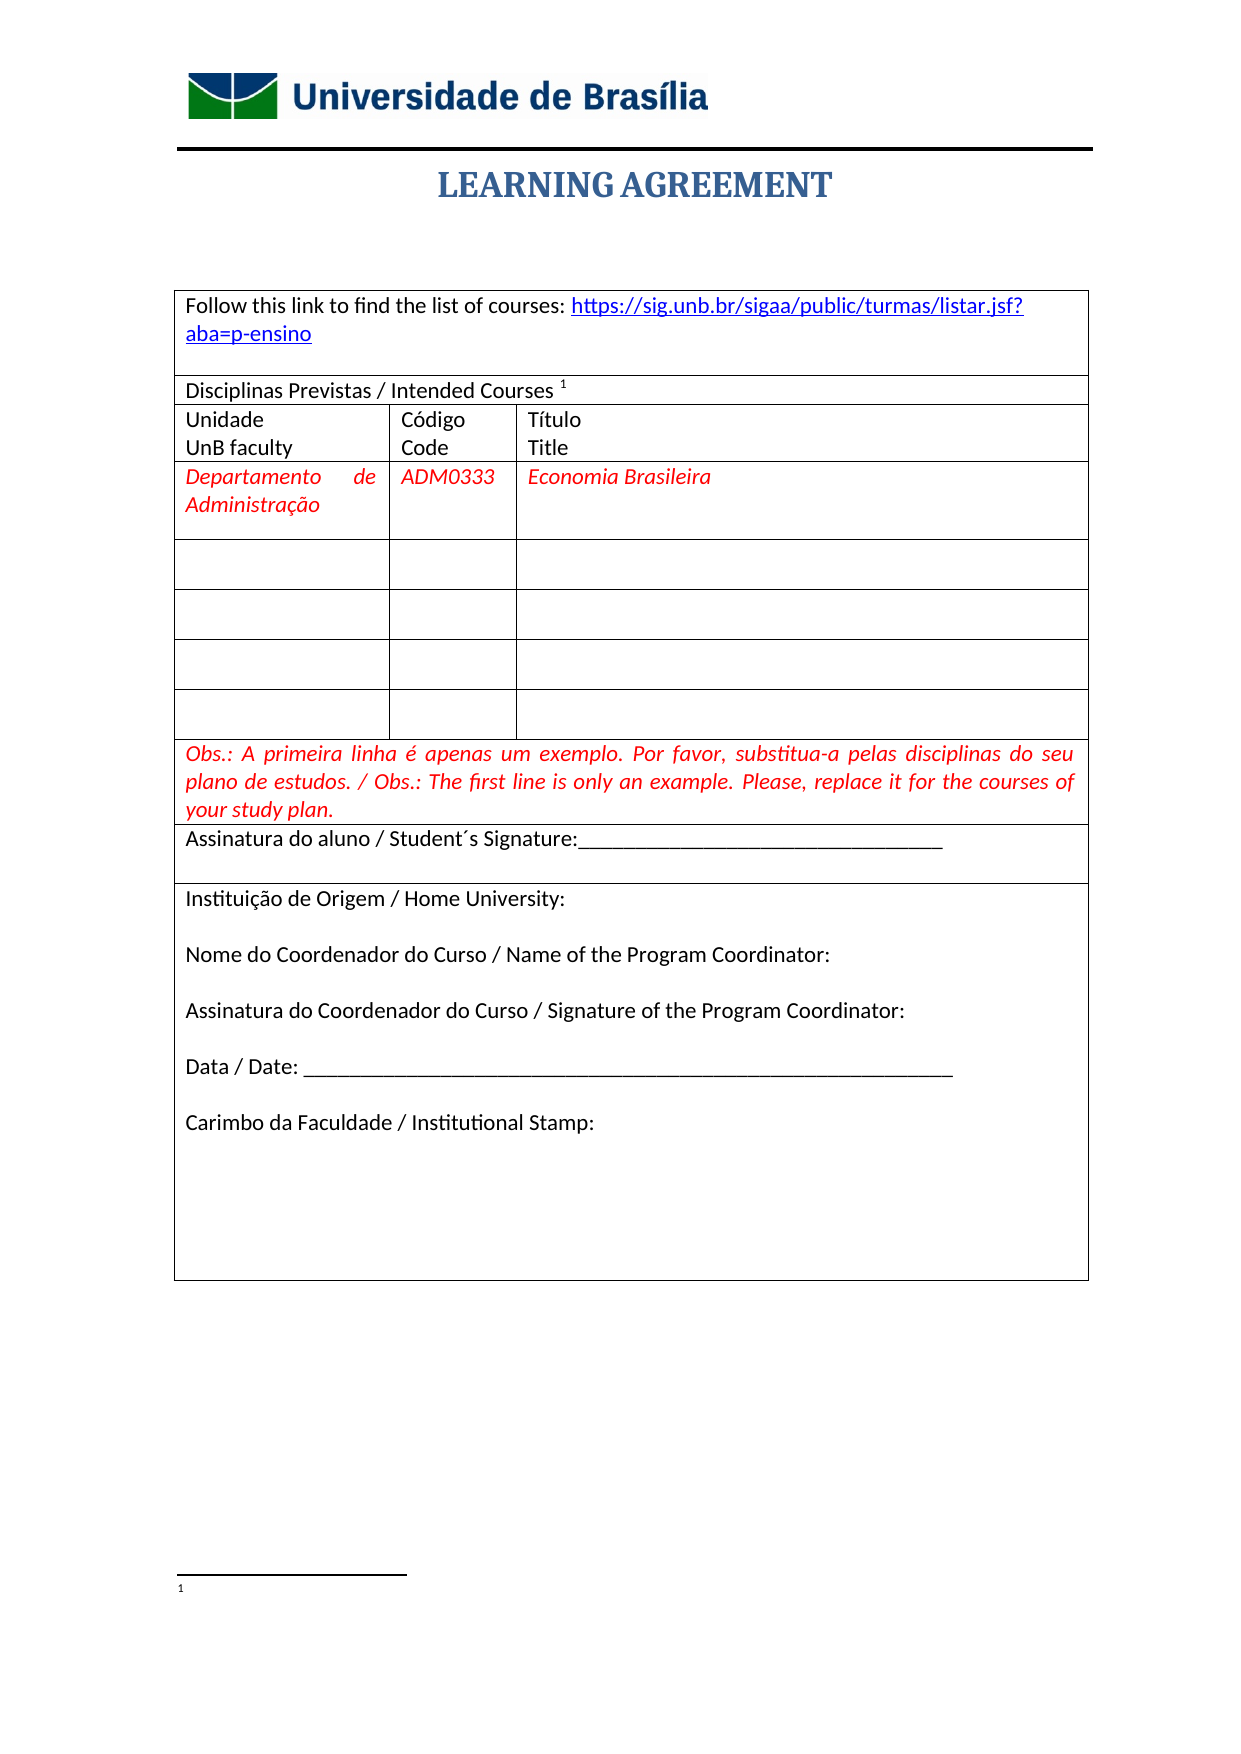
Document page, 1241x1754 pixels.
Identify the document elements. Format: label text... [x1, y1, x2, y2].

picture [188, 73, 708, 119]
table_header Follow this link to find the list of courses: https://sig.unb.br/sigaa/public/turmas/listar.jsf?aba=p-ensino [175, 291, 1088, 375]
table_cell Título Title [517, 405, 1088, 461]
table_cell Código Code [390, 405, 516, 461]
table_cell [517, 590, 1088, 639]
table_cell [175, 690, 389, 738]
table_cell [175, 540, 389, 589]
table_cell ADM0333 [390, 462, 516, 539]
table_cell [390, 640, 516, 688]
table_cell [390, 590, 516, 639]
table_cell [390, 690, 516, 738]
table_cell Economia Brasileira [517, 462, 1088, 539]
table_cell Instituição de Origem / Home University: Nome do Coordenador do Curso / Name of the Program Coordinator: Assinatura do Coordenador do Curso / Signature of the Program Coordinator: Data / Date: _________________________________________________________ Carimbo da Faculdade / Institutional Stamp: [175, 884, 1088, 1280]
table_cell Obs.: A primeira linha é apenas um exemplo. Por favor, substitua-a pelas disciplinas do seu plano de estudos. / Obs.: The first line is only an example. Please, replace it for the courses of your study plan. [175, 740, 1088, 823]
table_cell Assinatura do aluno / Student´s Signature:________________________________ [175, 825, 1088, 883]
table_cell [517, 640, 1088, 688]
table_cell [390, 540, 516, 589]
table_cell [517, 540, 1088, 589]
table_cell Departamento de Administração [175, 462, 389, 539]
table_cell Unidade UnB faculty [175, 405, 389, 461]
table_cell [175, 640, 389, 688]
table_cell [517, 690, 1088, 738]
table_cell [175, 590, 389, 639]
table_cell Disciplinas Previstas / Intended Courses [175, 376, 1088, 404]
